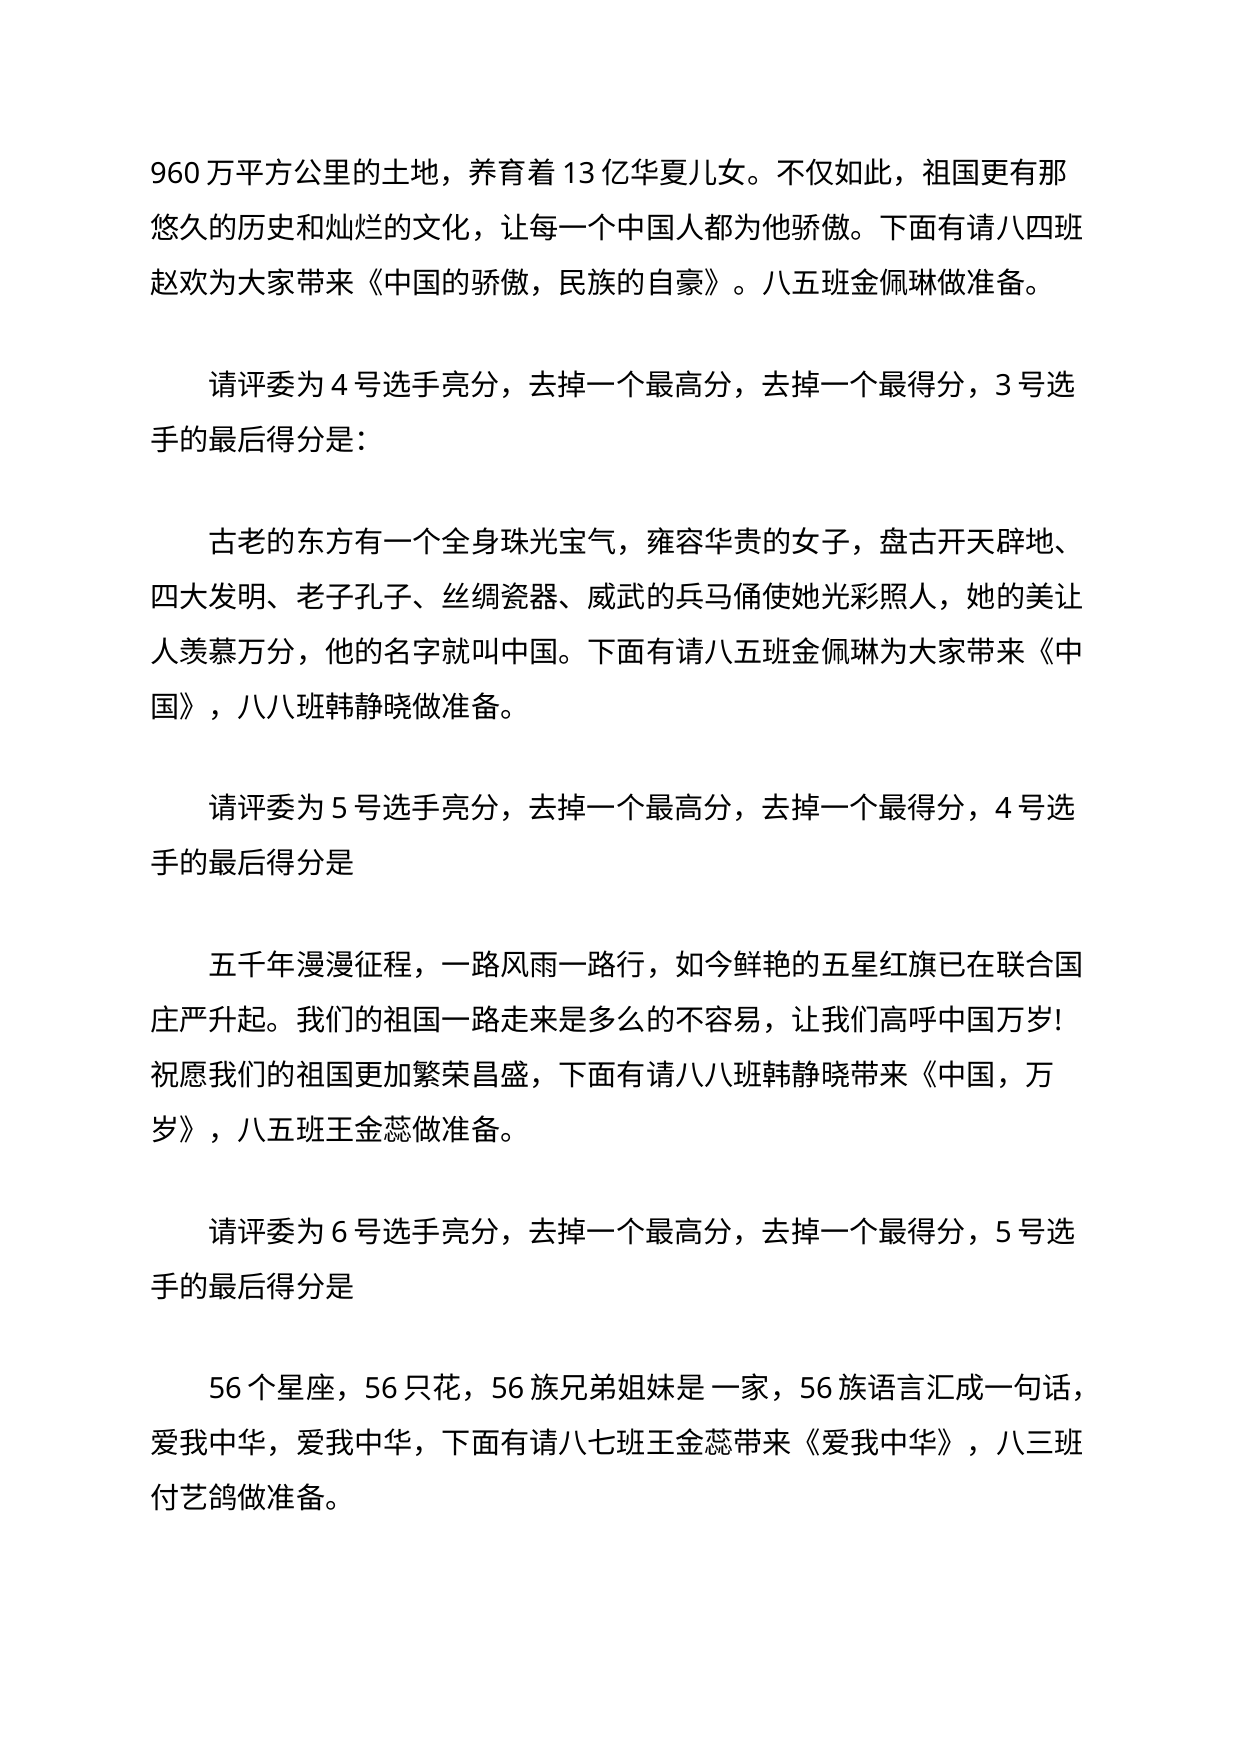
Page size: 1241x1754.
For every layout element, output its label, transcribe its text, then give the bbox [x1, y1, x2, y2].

text 五千年漫漫征程，一路风雨一路行，如今鲜艳的五星红旗已在联合国庄严升起。我们的祖国一路走来是多么的不容易，让我们高呼中国万岁!祝愿我们的祖国更加繁荣昌盛，下面有请八八班韩静晓带来《中国，万岁》，八五班王金蕊做准备。 [150, 942, 1090, 1149]
text 请评委为5号选手亮分，去掉一个最高分，去掉一个最得分，4号选手的最后得分是 [150, 785, 1090, 882]
text 古老的东方有一个全身珠光宝气，雍容华贵的女子，盘古开天辟地、四大发明、老子孔子、丝绸瓷器、威武的兵马俑使她光彩照人，她的美让人羡慕万分，他的名字就叫中国。下面有请八五班金佩琳为大家带来《中国》，八八班韩静晓做准备。 [150, 518, 1090, 725]
text 请评委为6号选手亮分，去掉一个最高分，去掉一个最得分，5号选手的最后得分是 [150, 1208, 1090, 1306]
text 56个星座，56只花，56族兄弟姐妹是 一家，56族语言汇成一句话，爱我中华，爱我中华，下面有请八七班王金蕊带来《爱我中华》，八三班付艺鸽做准备。 [150, 1365, 1090, 1517]
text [150, 150, 1090, 302]
text 请评委为4号选手亮分，去掉一个最高分，去掉一个最得分，3号选手的最后得分是： [150, 362, 1090, 459]
